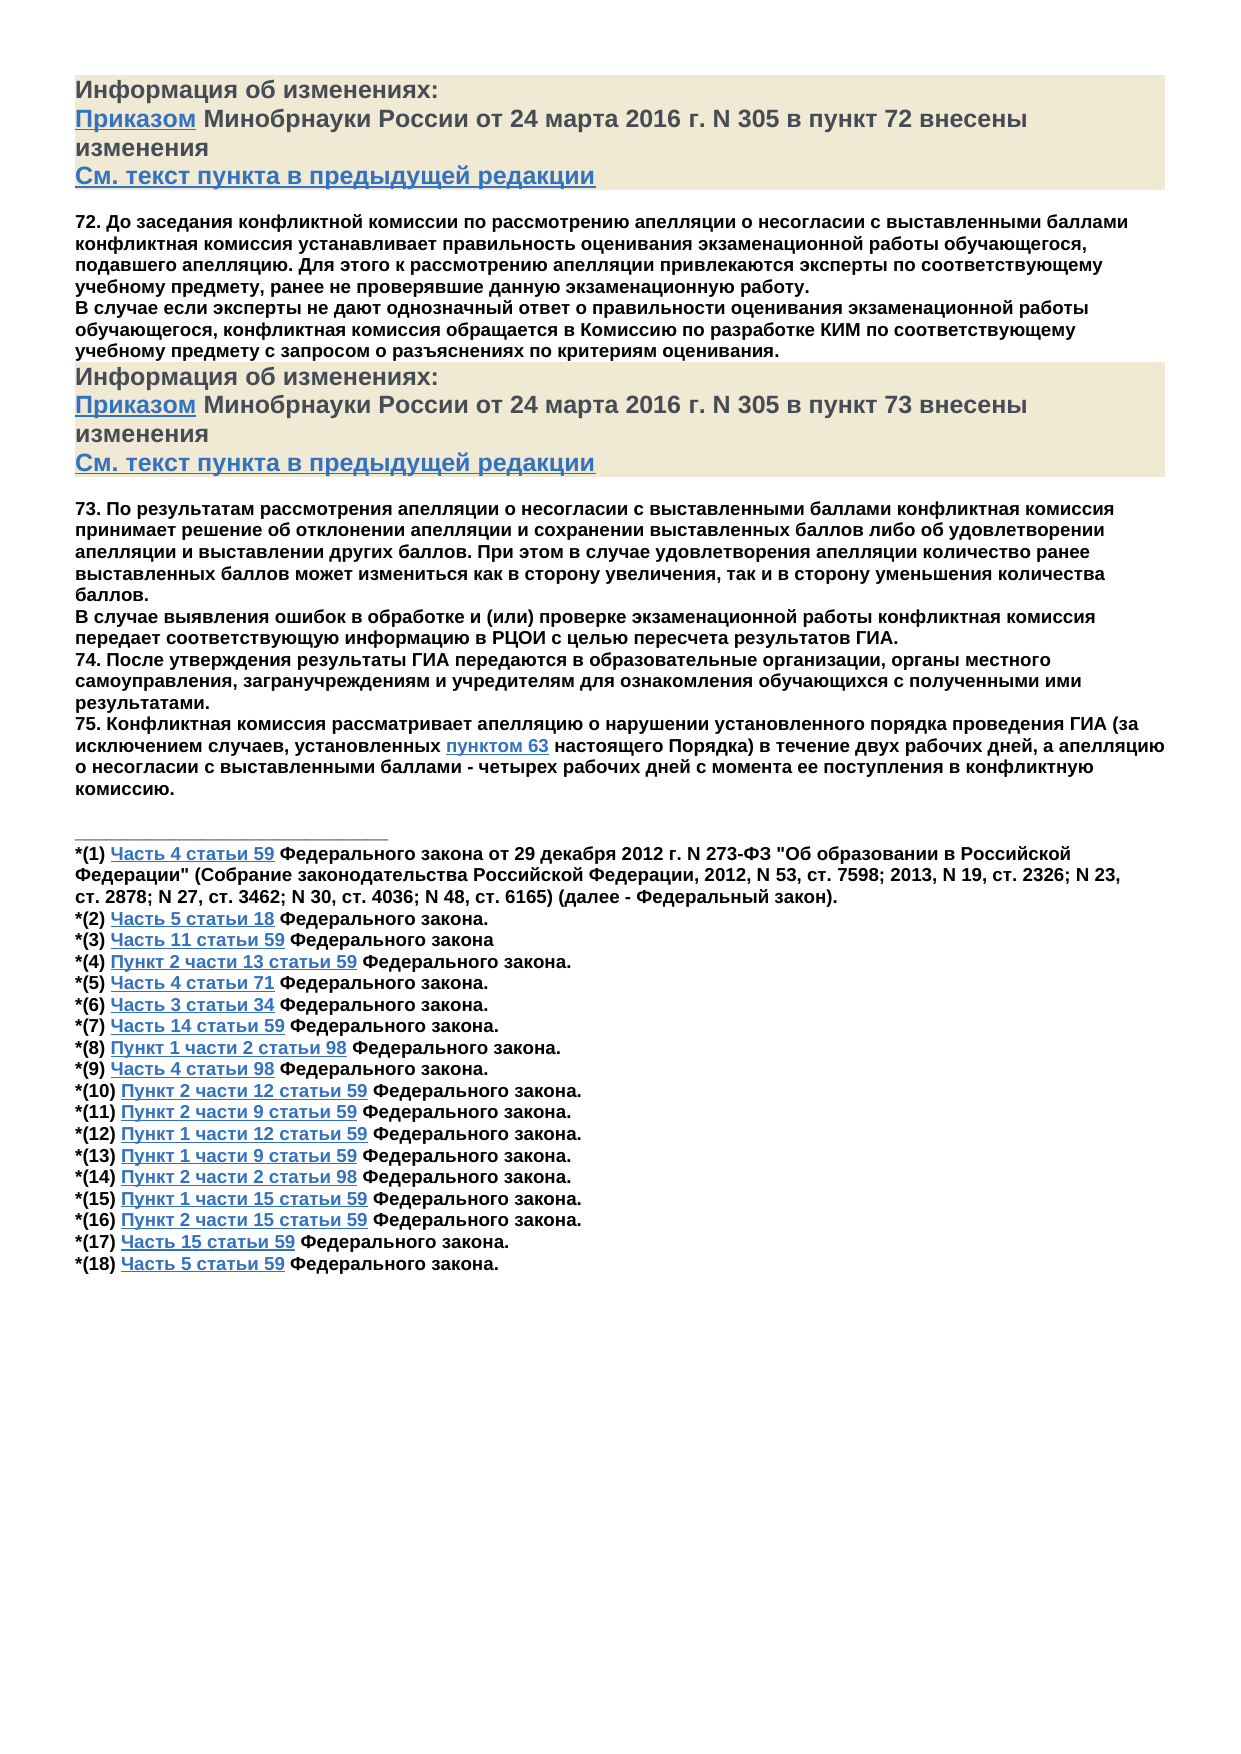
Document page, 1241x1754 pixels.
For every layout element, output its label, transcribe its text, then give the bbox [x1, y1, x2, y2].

text ______________________________ [75, 821, 1165, 843]
text *(5) Часть 4 статьи 71 Федерального закона. [75, 972, 1165, 993]
text *(9) Часть 4 статьи 98 Федерального закона. [75, 1058, 1165, 1080]
text *(12) Пункт 1 части 12 статьи 59 Федерального закона. [75, 1123, 1165, 1144]
text См. текст пункта в предыдущей редакции [75, 448, 1165, 477]
text 72. До заседания конфликтной комиссии по рассмотрению апелляции о несогласии с выставленными баллами конфликтная комиссия устанавливает правильность оценивания экзаменационной работы обучающегося, подавшего апелляцию. Для этого к рассмотрению апелляции привлекаются эксперты по соответствующему учебному предмету, ранее не проверявшие данную экзаменационную работу. [75, 211, 1165, 297]
text *(18) Часть 5 статьи 59 Федерального закона. [75, 1252, 1165, 1274]
text *(11) Пункт 2 части 9 статьи 59 Федерального закона. [75, 1101, 1165, 1123]
text *(15) Пункт 1 части 15 статьи 59 Федерального закона. [75, 1188, 1165, 1209]
text *(14) Пункт 2 части 2 статьи 98 Федерального закона. [75, 1166, 1165, 1188]
text 75. Конфликтная комиссия рассматривает апелляцию о нарушении установленного порядка проведения ГИА (за исключением случаев, установленных пунктом 63 настоящего Порядка) в течение двух рабочих дней, а апелляцию о несогласии с выставленными баллами - четырех рабочих дней с момента ее поступления в конфликтную комиссию. [75, 713, 1165, 799]
text См. текст пункта в предыдущей редакции [75, 161, 1165, 190]
text В случае выявления ошибок в обработке и (или) проверке экзаменационной работы конфликтная комиссия передает соответствующую информацию в РЦОИ с целью пересчета результатов ГИА. [75, 605, 1165, 648]
text *(6) Часть 3 статьи 34 Федерального закона. [75, 993, 1165, 1015]
text *(10) Пункт 2 части 12 статьи 59 Федерального закона. [75, 1080, 1165, 1101]
text Информация об изменениях: [75, 362, 1165, 391]
text Информация об изменениях: [75, 75, 1165, 104]
text *(4) Пункт 2 части 13 статьи 59 Федерального закона. [75, 950, 1165, 972]
text 74. После утверждения результаты ГИА передаются в образовательные организации, органы местного самоуправления, загранучреждениям и учредителям для ознакомления обучающихся с полученными ими результатами. [75, 648, 1165, 713]
text *(2) Часть 5 статьи 18 Федерального закона. [75, 907, 1165, 929]
text Приказом Минобрнауки России от 24 марта 2016 г. N 305 в пункт 73 внесены изменения [75, 391, 1165, 448]
text *(7) Часть 14 статьи 59 Федерального закона. [75, 1015, 1165, 1037]
text В случае если эксперты не дают однозначный ответ о правильности оценивания экзаменационной работы обучающегося, конфликтная комиссия обращается в Комиссию по разработке КИМ по соответствующему учебному предмету с запросом о разъяснениях по критериям оценивания. [75, 297, 1165, 362]
text 73. По результатам рассмотрения апелляции о несогласии с выставленными баллами конфликтная комиссия принимает решение об отклонении апелляции и сохранении выставленных баллов либо об удовлетворении апелляции и выставлении других баллов. При этом в случае удовлетворения апелляции количество ранее выставленных баллов может измениться как в сторону увеличения, так и в сторону уменьшения количества баллов. [75, 498, 1165, 605]
text Приказом Минобрнауки России от 24 марта 2016 г. N 305 в пункт 72 внесены изменения [75, 104, 1165, 161]
text *(1) Часть 4 статьи 59 Федерального закона от 29 декабря 2012 г. N 273-ФЗ "Об образовании в Российской Федерации" (Собрание законодательства Российской Федерации, 2012, N 53, ст. 7598; 2013, N 19, ст. 2326; N 23, ст. 2878; N 27, ст. 3462; N 30, ст. 4036; N 48, ст. 6165) (далее - Федеральный закон). [75, 843, 1165, 907]
text *(3) Часть 11 статьи 59 Федерального закона [75, 929, 1165, 950]
text *(8) Пункт 1 части 2 статьи 98 Федерального закона. [75, 1037, 1165, 1058]
text *(17) Часть 15 статьи 59 Федерального закона. [75, 1231, 1165, 1252]
text *(13) Пункт 1 части 9 статьи 59 Федерального закона. [75, 1144, 1165, 1166]
text *(16) Пункт 2 части 15 статьи 59 Федерального закона. [75, 1209, 1165, 1231]
